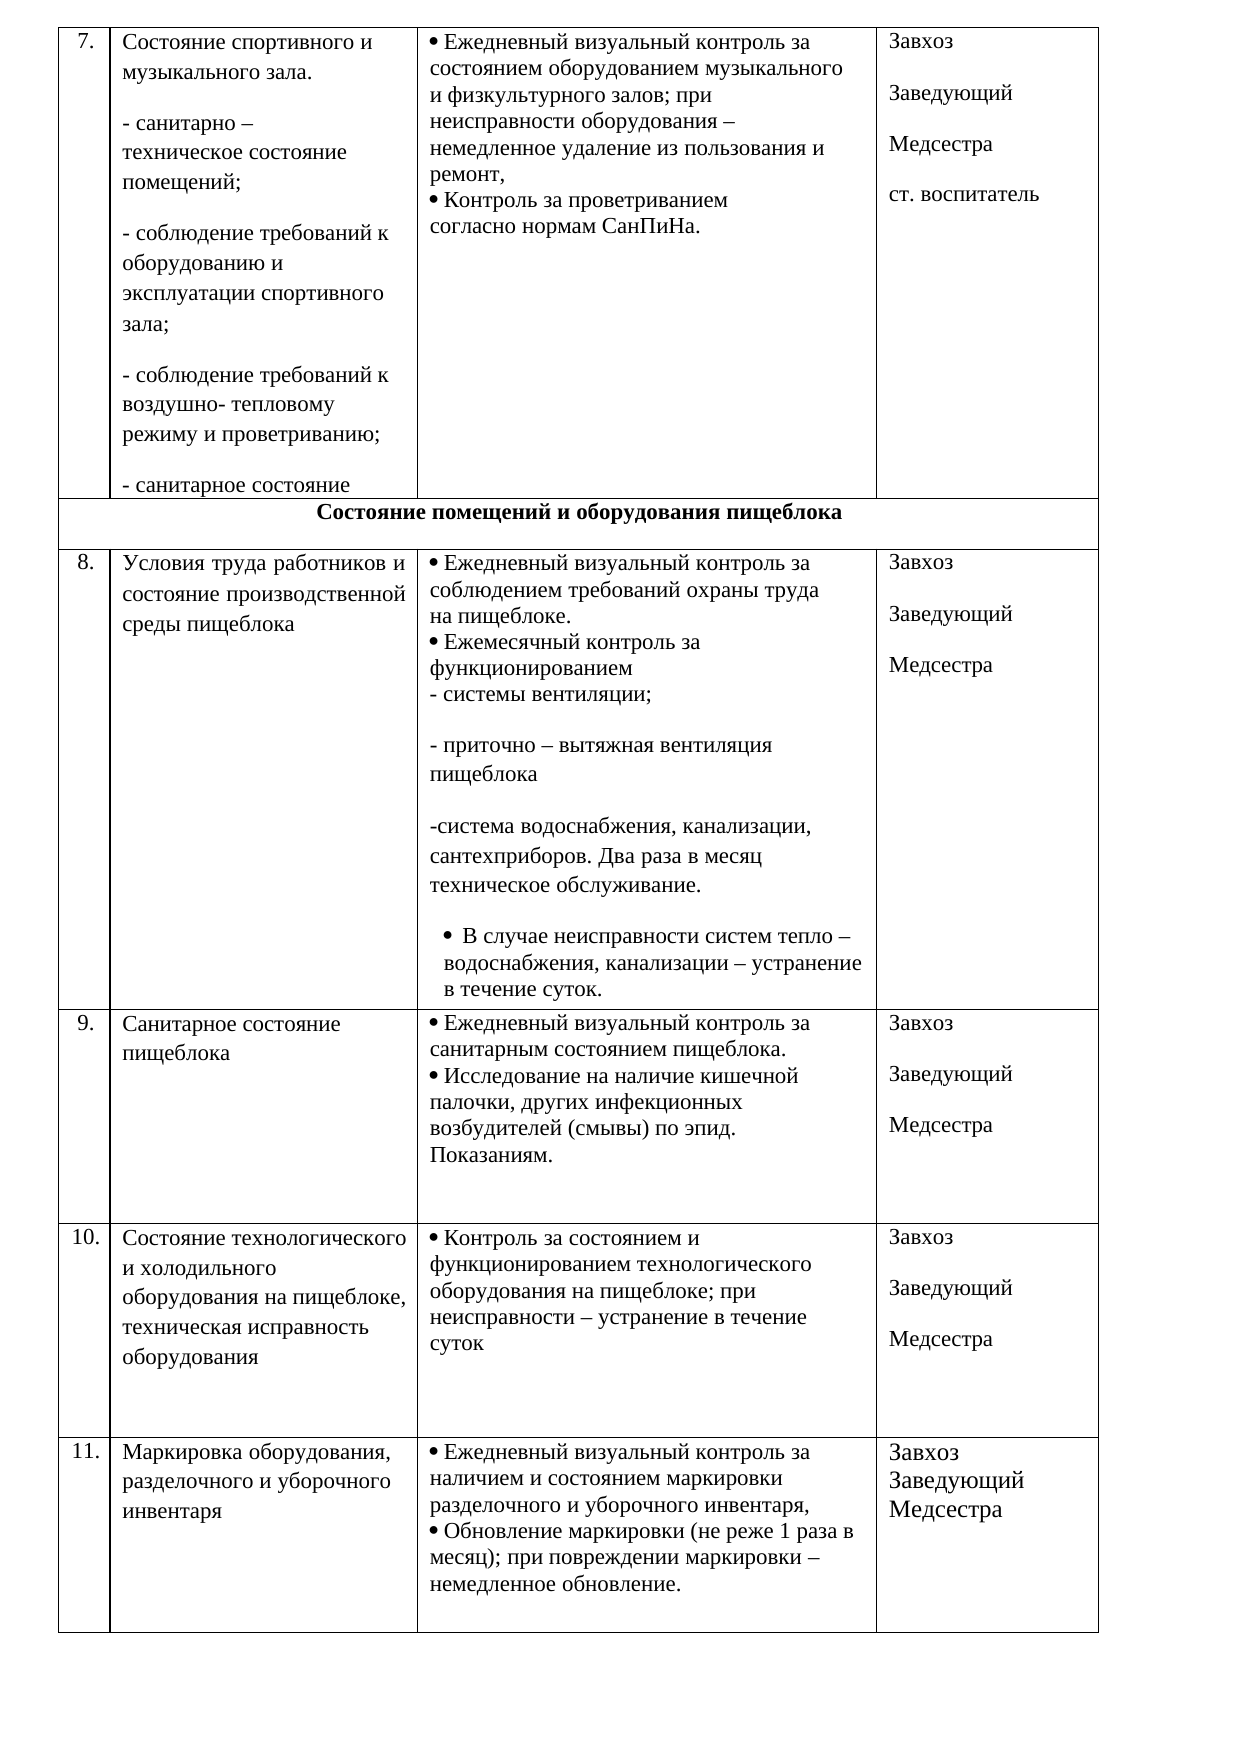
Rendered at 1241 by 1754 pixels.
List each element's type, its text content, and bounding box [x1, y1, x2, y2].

table_header Завхоз Заведующий Медсестра ст. воспитатель [877, 28, 1098, 497]
table_cell Завхоз Заведующий Медсестра [877, 1438, 1098, 1632]
table_cell Контроль за состоянием и функционированием технологического оборудования на пищеблоке; при неисправности – устранение в течение суток [418, 1224, 876, 1437]
table_cell Завхоз Заведующий Медсестра [877, 1224, 1098, 1437]
table_cell Завхоз Заведующий Медсестра [877, 1010, 1098, 1223]
table_cell 9. [59, 1010, 109, 1223]
table_cell Санитарное состояние пищеблока [111, 1010, 417, 1223]
table_cell Маркировка оборудования, разделочного и уборочного инвентаря [111, 1438, 417, 1632]
table_header Ежедневный визуальный контроль за состоянием оборудованием музыкального и физкультурного залов; при неисправности оборудования – немедленное удаление из пользования и ремонт, Контроль за проветриванием согласно нормам СанПиНа. [418, 28, 876, 497]
table_header 7. [59, 28, 109, 497]
table_cell Ежедневный визуальный контроль за санитарным состоянием пищеблока. Исследование на наличие кишечной палочки, других инфекционных возбудителей (смывы) по эпид. Показаниям. [418, 1010, 876, 1223]
table_cell Состояние помещений и оборудования пищеблока [59, 499, 1098, 548]
table_cell Ежедневный визуальный контроль за наличием и состоянием маркировки разделочного и уборочного инвентаря, Обновление маркировки (не реже 1 раза в месяц); при повреждении маркировки – немедленное обновление. [418, 1438, 876, 1632]
table_cell Состояние технологического и холодильного оборудования на пищеблоке, техническая исправность оборудования [111, 1224, 417, 1437]
table_cell 11. [59, 1438, 109, 1632]
table_cell Завхоз Заведующий Медсестра [877, 550, 1098, 1009]
table_cell 10. [59, 1224, 109, 1437]
table_cell 8. [59, 550, 109, 1009]
table_cell Ежедневный визуальный контроль за соблюдением требований охраны труда на пищеблоке. Ежемесячный контроль за функционированием системы вентиляции; приточно – вытяжная вентиляция пищеблока -система водоснабжения, канализации, сантехприборов. Два раза в месяц техническое обслуживание. В случае неисправности систем тепло – водоснабжения, канализации – устранение в течение суток. [418, 550, 876, 1009]
table_cell Условия труда работников и состояние производственной среды пищеблока [111, 550, 417, 1009]
table_header Состояние спортивного и музыкального зала. санитарно – техническое состояние помещений; соблюдение требований к оборудованию и эксплуатации спортивного зала; соблюдение требований к воздушно- тепловому режиму и проветриванию; санитарное состояние [111, 28, 417, 497]
